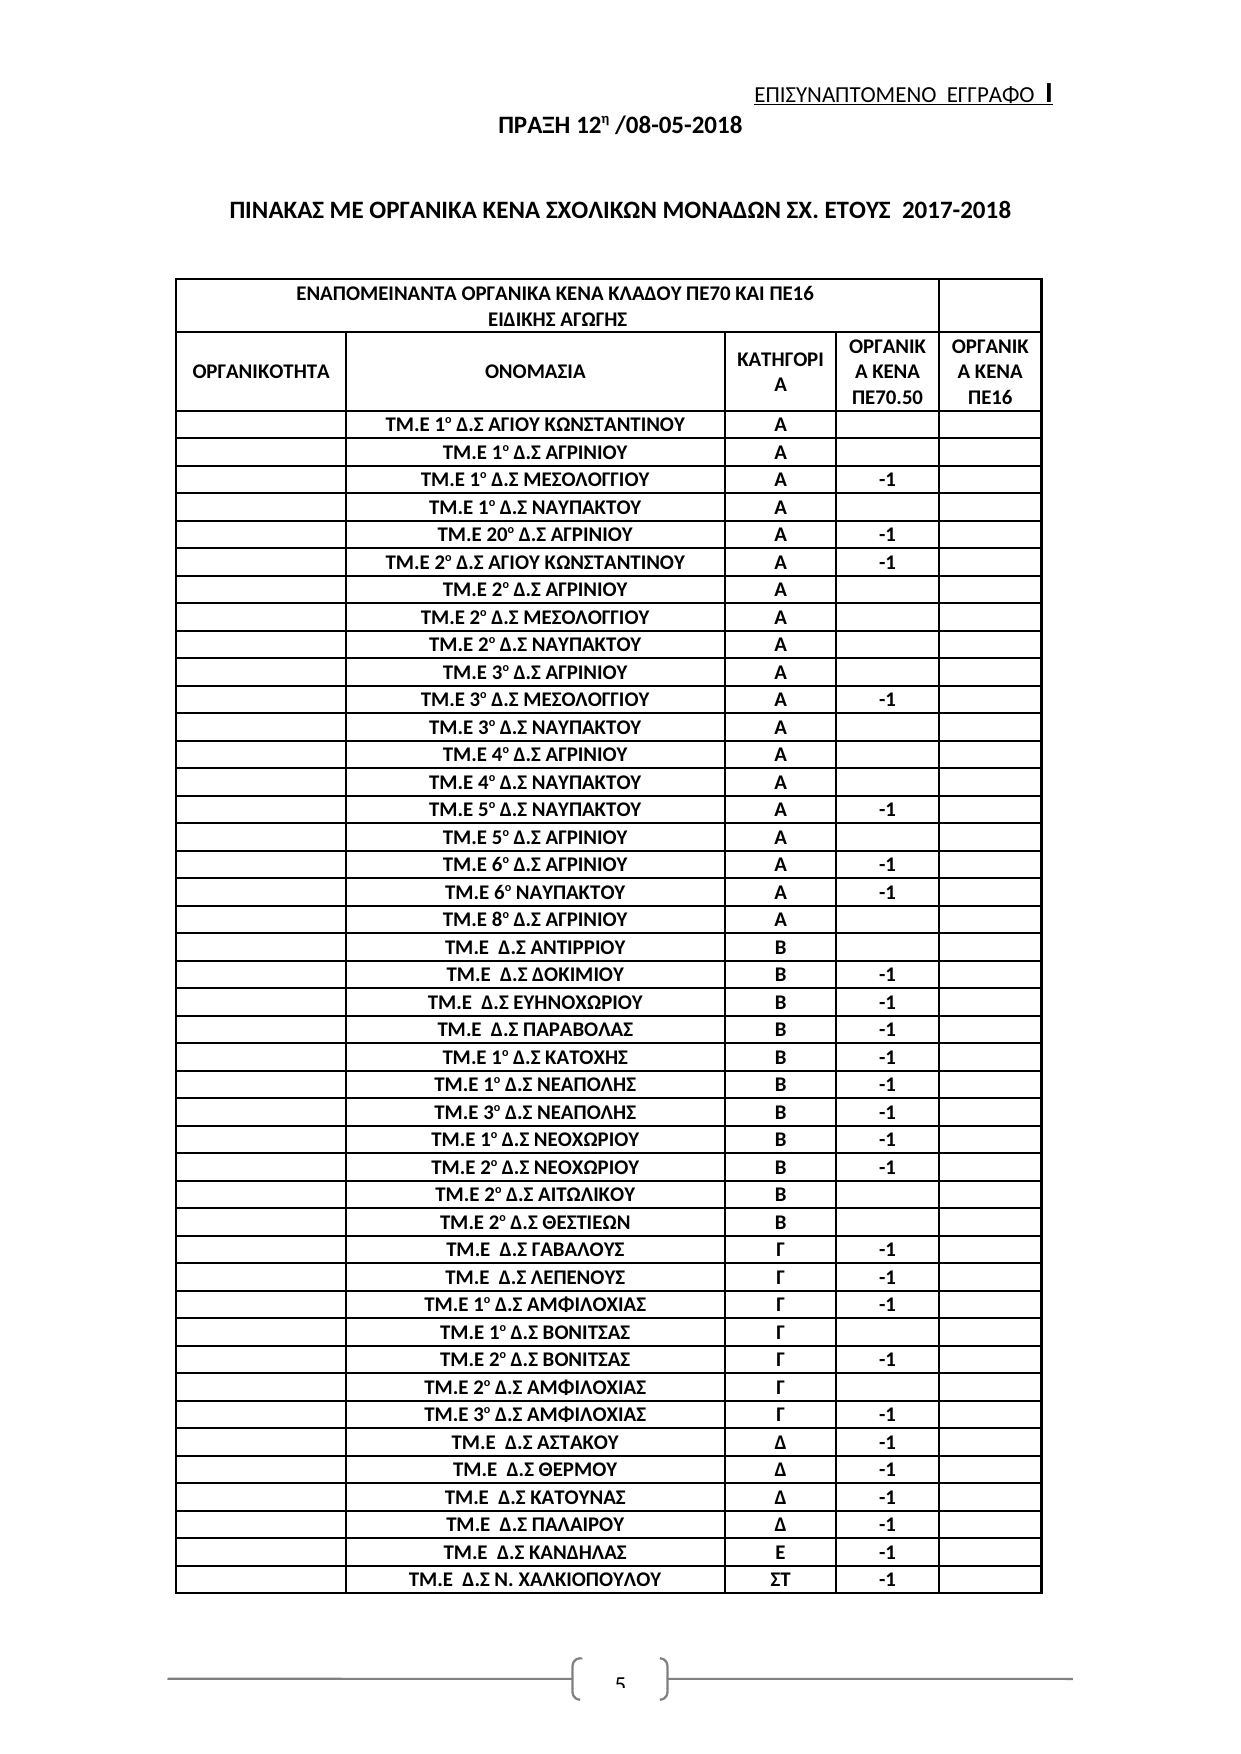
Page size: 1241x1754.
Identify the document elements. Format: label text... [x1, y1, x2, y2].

table_cell [177, 1017, 345, 1042]
table_cell [837, 659, 938, 684]
table_cell -1 [837, 1457, 938, 1482]
table_cell Δ [726, 1429, 835, 1454]
table_cell Α [726, 412, 835, 437]
table_cell ΤΜ.Ε 3ο Δ.Σ ΜΕΣΟΛΟΓΓΙΟΥ [347, 687, 724, 712]
table_cell [940, 632, 1040, 657]
table_cell [177, 632, 345, 657]
table_cell ΤΜ.Ε 1ο Δ.Σ ΑΓΡΙΝΙΟΥ [347, 439, 724, 464]
table_cell [177, 1319, 345, 1344]
table_cell [177, 412, 345, 437]
table_cell [940, 1319, 1040, 1344]
table_cell ΤΜ.Ε Δ.Σ ΚΑΝΔΗΛΑΣ [347, 1539, 724, 1564]
table_cell [940, 604, 1040, 629]
table_cell Α [726, 797, 835, 822]
table_cell [837, 769, 938, 794]
table_cell Α [726, 687, 835, 712]
table_cell ΤΜ.Ε 1ο Δ.Σ ΝΑΥΠΑΚΤΟΥ [347, 494, 724, 519]
table_cell ΤΜ.Ε Δ.Σ ΘΕΡΜΟΥ [347, 1457, 724, 1482]
table_cell ΤΜ.Ε 2ο Δ.Σ ΑΙΤΩΛΙΚΟΥ [347, 1182, 724, 1207]
table_cell ΤΜ.Ε 5ο Δ.Σ ΑΓΡΙΝΙΟΥ [347, 824, 724, 849]
table_cell Α [726, 879, 835, 904]
table_cell Α [726, 577, 835, 602]
table_cell Γ [726, 1264, 835, 1289]
table_cell [837, 1319, 938, 1344]
table_cell Β [726, 1099, 835, 1124]
table_cell -1 [837, 879, 938, 904]
table_cell Α [726, 632, 835, 657]
table_cell Γ [726, 1347, 835, 1372]
table_cell ΤΜ.Ε 2ο Δ.Σ ΘΕΣΤΙΕΩΝ [347, 1209, 724, 1234]
table_cell -1 [837, 1264, 938, 1289]
table_cell Α [726, 824, 835, 849]
table_cell [177, 522, 345, 547]
table_cell ΤΜ.Ε 3ο Δ.Σ ΑΜΦΙΛΟΧΙΑΣ [347, 1402, 724, 1427]
table_cell ΤΜ.Ε 8ο Δ.Σ ΑΓΡΙΝΙΟΥ [347, 907, 724, 932]
table_cell [940, 1567, 1040, 1592]
table_cell [940, 577, 1040, 602]
table_cell ΤΜ.Ε Δ.Σ ΑΣΤΑΚΟΥ [347, 1429, 724, 1454]
table_cell [177, 852, 345, 877]
table_cell [177, 1347, 345, 1372]
table_cell [940, 907, 1040, 932]
table_cell [837, 714, 938, 739]
table_cell Δ [726, 1512, 835, 1537]
table_cell [940, 1484, 1040, 1509]
table_cell [177, 1127, 345, 1152]
table_cell [940, 714, 1040, 739]
table_header ΕΝΑΠΟΜΕΙΝΑΝΤΑ ΟΡΓΑΝΙΚΑ ΚΕΝΑ ΚΛΑΔΟΥ ΠΕ70 ΚΑΙ ΠΕ16 ΕΙΔΙΚΗΣ ΑΓΩΓΗΣ [177, 280, 938, 331]
table_cell [177, 1512, 345, 1537]
table_cell Β [726, 934, 835, 959]
table_cell [940, 1374, 1040, 1399]
table_cell ΤΜ.Ε 2ο Δ.Σ ΝΕΟΧΩΡΙΟΥ [347, 1154, 724, 1179]
table_cell [940, 742, 1040, 767]
table_cell [940, 412, 1040, 437]
table_cell [940, 1292, 1040, 1317]
table_cell Γ [726, 1237, 835, 1262]
table_cell Β [726, 989, 835, 1014]
table_cell [837, 934, 938, 959]
table_cell [177, 1154, 345, 1179]
table_cell ΟΡΓΑΝΙΚΑ ΚΕΝΑ ΠΕ16 [940, 333, 1040, 409]
table_cell -1 [837, 1154, 938, 1179]
table_cell Α [726, 769, 835, 794]
table_cell Β [726, 1209, 835, 1234]
table_cell [940, 1264, 1040, 1289]
table_cell -1 [837, 1347, 938, 1372]
table_cell [837, 439, 938, 464]
table_cell ΤΜ.Ε Δ.Σ ΚΑΤΟΥΝΑΣ [347, 1484, 724, 1509]
table_cell -1 [837, 1044, 938, 1069]
table_cell Α [726, 467, 835, 492]
table_cell [837, 412, 938, 437]
table_cell [177, 1539, 345, 1564]
table_cell [177, 797, 345, 822]
table_cell ΤΜ.Ε 1ο Δ.Σ ΝΕΟΧΩΡΙΟΥ [347, 1127, 724, 1152]
table_cell [177, 824, 345, 849]
table_cell ΤΜ.Ε 3ο Δ.Σ ΑΓΡΙΝΙΟΥ [347, 659, 724, 684]
table_cell ΤΜ.Ε 1ο Δ.Σ ΚΑΤΟΧΗΣ [347, 1044, 724, 1069]
table_cell [940, 1209, 1040, 1234]
table_cell Γ [726, 1402, 835, 1427]
table_cell -1 [837, 1127, 938, 1152]
table_cell ΤΜ.Ε Δ.Σ ΕΥΗΝΟΧΩΡΙΟΥ [347, 989, 724, 1014]
table_cell Α [726, 852, 835, 877]
table_cell [837, 1374, 938, 1399]
table_cell [177, 549, 345, 574]
table_cell [940, 494, 1040, 519]
table_cell Β [726, 1072, 835, 1097]
table_cell ΤΜ.Ε 1ο Δ.Σ ΒΟΝΙΤΣΑΣ [347, 1319, 724, 1344]
table_cell Α [726, 522, 835, 547]
table_cell ΤΜ.Ε 1ο Δ.Σ ΝΕΑΠΟΛΗΣ [347, 1072, 724, 1097]
table_cell -1 [837, 522, 938, 547]
table_cell [177, 467, 345, 492]
table_cell [177, 1484, 345, 1509]
table_cell [177, 934, 345, 959]
table_cell ΤΜ.Ε 4ο Δ.Σ ΑΓΡΙΝΙΟΥ [347, 742, 724, 767]
table_cell [177, 604, 345, 629]
table_cell ΤΜ.Ε Δ.Σ ΠΑΛΑΙΡΟΥ [347, 1512, 724, 1537]
table_cell [177, 439, 345, 464]
table_cell [177, 769, 345, 794]
table_cell Β [726, 1044, 835, 1069]
table_cell ΟΝΟΜΑΣΙΑ [347, 333, 724, 409]
table_cell ΟΡΓΑΝΙΚΟΤΗΤΑ [177, 333, 345, 409]
table_cell -1 [837, 962, 938, 987]
table_cell [177, 1182, 345, 1207]
table_cell ΤΜ.Ε 1ο Δ.Σ ΑΓΙΟΥ ΚΩΝΣΤΑΝΤΙΝΟΥ [347, 412, 724, 437]
table_cell -1 [837, 1512, 938, 1537]
table_cell Α [726, 604, 835, 629]
table_cell [940, 1072, 1040, 1097]
table_cell [837, 1209, 938, 1234]
table_cell ΤΜ.Ε 2ο Δ.Σ ΒΟΝΙΤΣΑΣ [347, 1347, 724, 1372]
table_cell -1 [837, 1484, 938, 1509]
table_cell [837, 1182, 938, 1207]
table_cell -1 [837, 1402, 938, 1427]
table_cell [177, 1264, 345, 1289]
table_cell [177, 1044, 345, 1069]
table_cell ΤΜ.Ε 2ο Δ.Σ ΑΓΡΙΝΙΟΥ [347, 577, 724, 602]
table_cell -1 [837, 1292, 938, 1317]
table_cell [177, 907, 345, 932]
table_cell ΤΜ.Ε Δ.Σ Ν. ΧΑΛΚΙΟΠΟΥΛΟΥ [347, 1567, 724, 1592]
table_cell [940, 879, 1040, 904]
table_cell [940, 1512, 1040, 1537]
table_cell [940, 687, 1040, 712]
table_cell [177, 687, 345, 712]
table_cell [177, 1209, 345, 1234]
table_cell Α [726, 659, 835, 684]
table_cell [940, 1539, 1040, 1564]
table_cell [940, 1017, 1040, 1042]
table_cell -1 [837, 1017, 938, 1042]
table_cell [940, 549, 1040, 574]
table_cell Α [726, 494, 835, 519]
table_cell [940, 1044, 1040, 1069]
table_cell ΤΜ.Ε 3ο Δ.Σ ΝΕΑΠΟΛΗΣ [347, 1099, 724, 1124]
table_cell [837, 907, 938, 932]
table_cell [940, 522, 1040, 547]
table_cell [940, 797, 1040, 822]
table_cell [177, 1072, 345, 1097]
table_cell [177, 742, 345, 767]
table_cell ΤΜ.Ε 3ο Δ.Σ ΝΑΥΠΑΚΤΟΥ [347, 714, 724, 739]
table_cell [177, 714, 345, 739]
table_cell -1 [837, 1429, 938, 1454]
table_cell Γ [726, 1319, 835, 1344]
table_cell Ε [726, 1539, 835, 1564]
table_cell Β [726, 1017, 835, 1042]
table_cell -1 [837, 797, 938, 822]
table_cell -1 [837, 687, 938, 712]
table_cell Α [726, 714, 835, 739]
table_cell [940, 852, 1040, 877]
table_cell [837, 742, 938, 767]
table_cell [940, 467, 1040, 492]
table_cell Δ [726, 1457, 835, 1482]
table_cell ΤΜ.Ε Δ.Σ ΠΑΡΑΒΟΛΑΣ [347, 1017, 724, 1042]
table_cell ΤΜ.Ε Δ.Σ ΔΟΚΙΜΙΟΥ [347, 962, 724, 987]
table_cell ΤΜ.Ε Δ.Σ ΓΑΒΑΛΟΥΣ [347, 1237, 724, 1262]
table_cell [837, 577, 938, 602]
table_cell ΤΜ.Ε 2ο Δ.Σ ΑΜΦΙΛΟΧΙΑΣ [347, 1374, 724, 1399]
table_cell ΤΜ.Ε 1ο Δ.Σ ΜΕΣΟΛΟΓΓΙΟΥ [347, 467, 724, 492]
table_cell [940, 1429, 1040, 1454]
table_cell Β [726, 1154, 835, 1179]
table_cell [177, 1237, 345, 1262]
table_cell -1 [837, 1539, 938, 1564]
table_cell [837, 604, 938, 629]
table_cell -1 [837, 852, 938, 877]
table_cell ΤΜ.Ε 6ο ΝΑΥΠΑΚΤΟΥ [347, 879, 724, 904]
table_cell Β [726, 1127, 835, 1152]
table_cell -1 [837, 1567, 938, 1592]
table_cell Α [726, 549, 835, 574]
table_cell Β [726, 962, 835, 987]
table_cell [837, 494, 938, 519]
table_cell [177, 659, 345, 684]
table_cell Α [726, 439, 835, 464]
table_cell ΤΜ.Ε 5ο Δ.Σ ΝΑΥΠΑΚΤΟΥ [347, 797, 724, 822]
table_cell ΤΜ.Ε 2ο Δ.Σ ΝΑΥΠΑΚΤΟΥ [347, 632, 724, 657]
table_cell [837, 632, 938, 657]
table_cell Γ [726, 1374, 835, 1399]
table_cell [177, 962, 345, 987]
table_cell [940, 769, 1040, 794]
table_cell [177, 1567, 345, 1592]
table_cell [177, 1457, 345, 1482]
table_cell [940, 659, 1040, 684]
table_cell [940, 1347, 1040, 1372]
table_cell [177, 1429, 345, 1454]
table_cell ΟΡΓΑΝΙΚΑ ΚΕΝΑ ΠΕ70.50 [837, 333, 938, 409]
table_cell ΤΜ.Ε Δ.Σ ΑΝΤΙΡΡΙΟΥ [347, 934, 724, 959]
table_cell [940, 1099, 1040, 1124]
table_cell [837, 824, 938, 849]
table_cell [177, 577, 345, 602]
table_cell [940, 1237, 1040, 1262]
table_cell [177, 989, 345, 1014]
table_cell [940, 1127, 1040, 1152]
table_cell ΣΤ [726, 1567, 835, 1592]
table_cell [940, 934, 1040, 959]
table_cell ΤΜ.Ε 2ο Δ.Σ ΜΕΣΟΛΟΓΓΙΟΥ [347, 604, 724, 629]
table_cell [177, 1099, 345, 1124]
table_cell Α [726, 907, 835, 932]
table_cell Α [726, 742, 835, 767]
table_cell -1 [837, 549, 938, 574]
table_cell -1 [837, 1072, 938, 1097]
table_cell -1 [837, 1099, 938, 1124]
table_cell [177, 879, 345, 904]
table_cell ΤΜ.Ε 1ο Δ.Σ ΑΜΦΙΛΟΧΙΑΣ [347, 1292, 724, 1317]
table_cell [940, 824, 1040, 849]
table_cell Β [726, 1182, 835, 1207]
table_cell -1 [837, 989, 938, 1014]
table_cell Γ [726, 1292, 835, 1317]
table_cell [940, 1182, 1040, 1207]
table_cell [940, 1154, 1040, 1179]
table_cell ΤΜ.Ε 20ο Δ.Σ ΑΓΡΙΝΙΟΥ [347, 522, 724, 547]
table_cell [940, 439, 1040, 464]
table_cell ΚΑΤΗΓΟΡΙΑ [726, 333, 835, 409]
table_cell [177, 494, 345, 519]
table_cell -1 [837, 467, 938, 492]
table_cell ΤΜ.Ε 2ο Δ.Σ ΑΓΙΟΥ ΚΩΝΣΤΑΝΤΙΝΟΥ [347, 549, 724, 574]
table_cell ΤΜ.Ε 6ο Δ.Σ ΑΓΡΙΝΙΟΥ [347, 852, 724, 877]
table_cell [177, 1402, 345, 1427]
table_cell [177, 1374, 345, 1399]
table_cell [940, 989, 1040, 1014]
table_cell [940, 1457, 1040, 1482]
table_cell [177, 1292, 345, 1317]
table_cell ΤΜ.Ε 4ο Δ.Σ ΝΑΥΠΑΚΤΟΥ [347, 769, 724, 794]
table_cell Δ [726, 1484, 835, 1509]
table_header [940, 280, 1040, 331]
table_cell [940, 1402, 1040, 1427]
table_cell [940, 962, 1040, 987]
table_cell ΤΜ.Ε Δ.Σ ΛΕΠΕΝΟΥΣ [347, 1264, 724, 1289]
table_cell -1 [837, 1237, 938, 1262]
